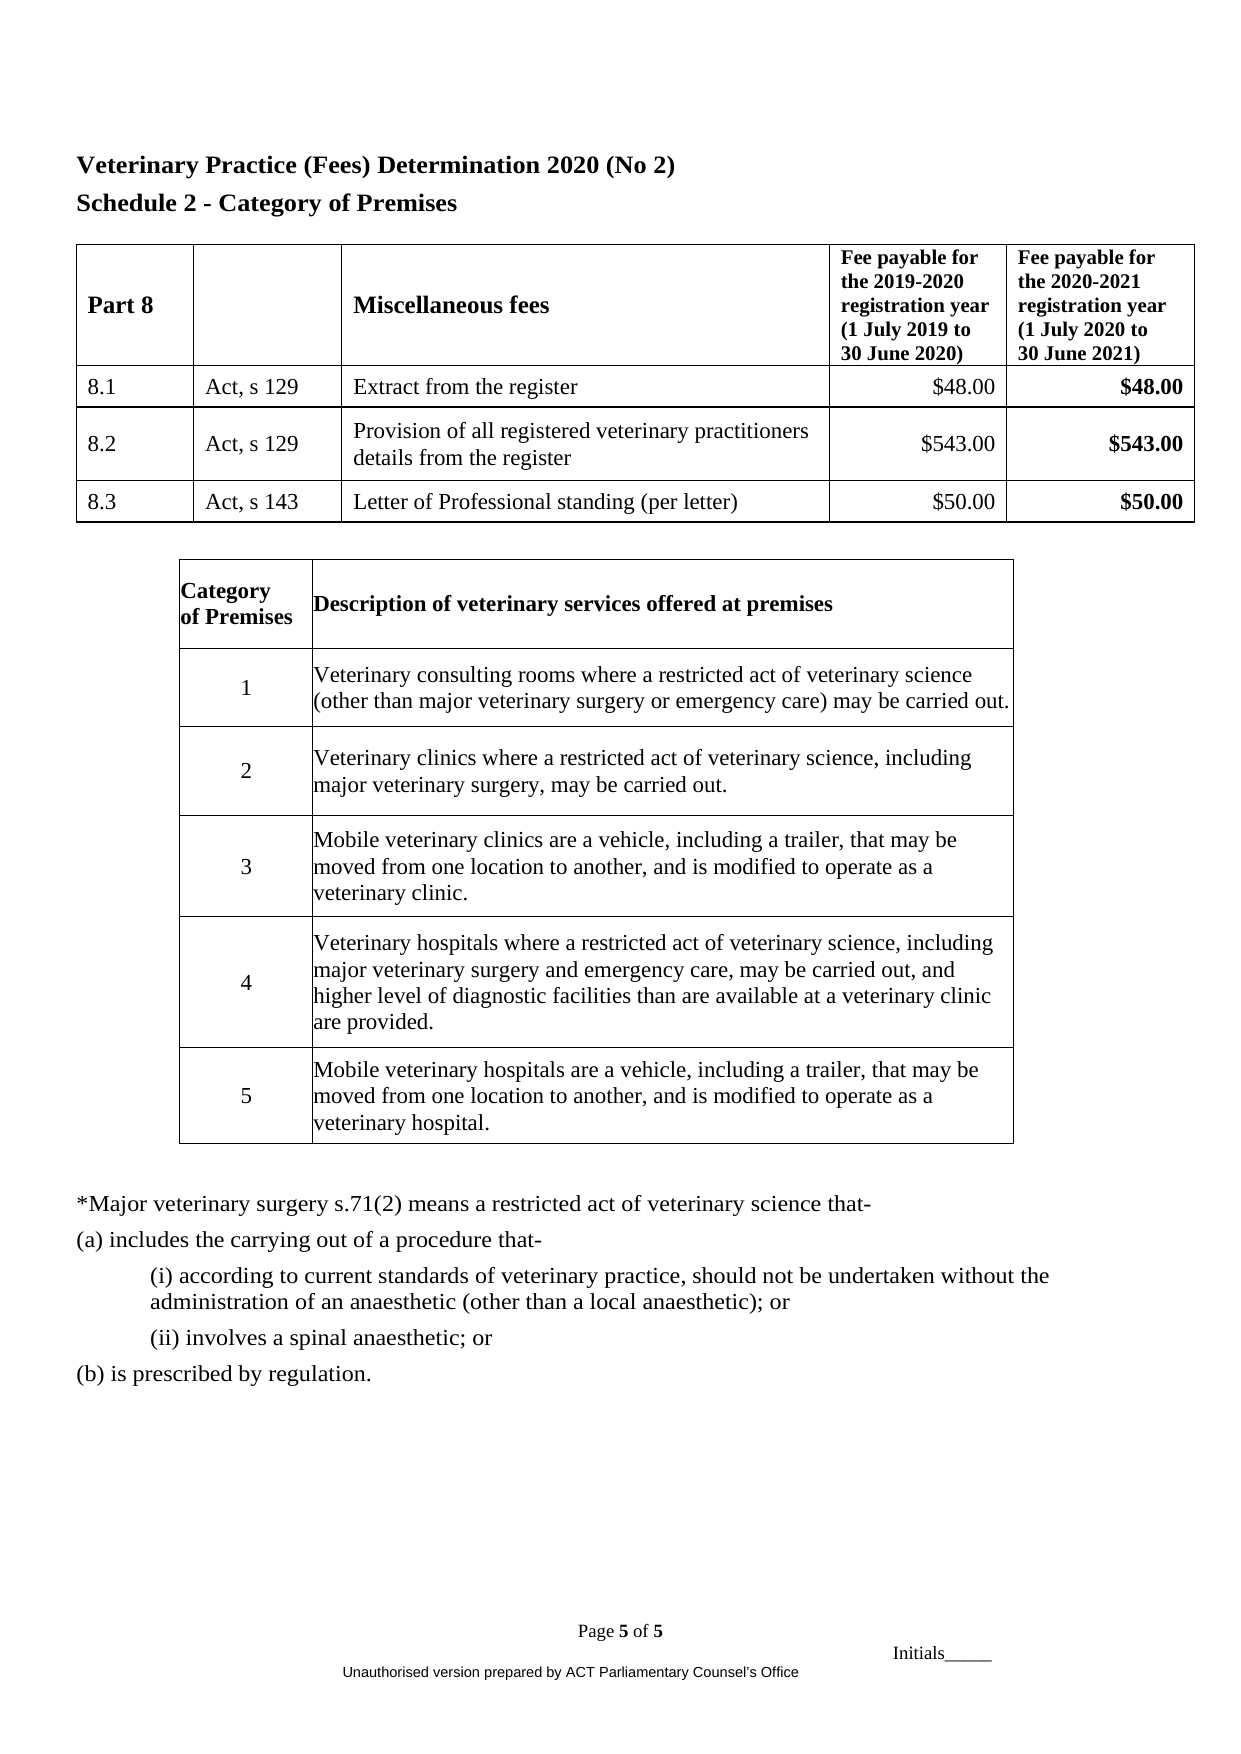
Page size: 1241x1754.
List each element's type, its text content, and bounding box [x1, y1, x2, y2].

table_cell 3 [180, 816, 312, 916]
table_cell Act, s 129 [194, 366, 341, 406]
table_cell Act, s 143 [194, 481, 341, 521]
table_cell Veterinary hospitals where a restricted act of veterinary science, including major veterinary surgery and emergency care, may be carried out, and higher level of diagnostic facilities than are available at a veterinary clinic are provided. [313, 917, 1013, 1047]
table_header Fee payable for the 2019-2020 registration year (1 July 2019 to 30 June 2020) [830, 245, 1006, 365]
text (a) includes the carrying out of a procedure that- [76, 1226, 1090, 1252]
table_header Fee payable for the 2020-2021 registration year (1 July 2020 to 30 June 2021) [1007, 245, 1194, 365]
table_cell 8.1 [77, 366, 193, 406]
table_cell $50.00 [830, 481, 1006, 521]
table_header Description of veterinary services offered at premises [313, 560, 1013, 647]
table_cell Extract from the register [342, 366, 829, 406]
text *Major veterinary surgery s.71(2) means a restricted act of veterinary science that- [76, 1190, 1090, 1216]
table_cell 2 [180, 727, 312, 815]
table_cell Veterinary clinics where a restricted act of veterinary science, including major veterinary surgery, may be carried out. [313, 727, 1013, 815]
table_cell Provision of all registered veterinary practitioners details from the register [342, 408, 829, 479]
table_cell 8.2 [77, 408, 193, 479]
table_cell 1 [180, 649, 312, 726]
table_cell 8.3 [77, 481, 193, 521]
table_cell $48.00 [1007, 366, 1194, 406]
table_cell Mobile veterinary clinics are a vehicle, including a trailer, that may be moved from one location to another, and is modified to operate as a veterinary clinic. [313, 816, 1013, 916]
text Schedule 2 - Category of Premises [76, 188, 1090, 217]
text (ii) involves a spinal anaesthetic; or [150, 1324, 1090, 1351]
table_cell $50.00 [1007, 481, 1194, 521]
table_cell $543.00 [1007, 408, 1194, 479]
table_cell 5 [180, 1048, 312, 1143]
table_header [194, 245, 341, 365]
table_header Category of Premises [180, 560, 312, 647]
table_cell Veterinary consulting rooms where a restricted act of veterinary science (other than major veterinary surgery or emergency care) may be carried out. [313, 649, 1013, 726]
text Veterinary Practice (Fees) Determination 2020 (No 2) [76, 150, 1090, 179]
table_header Part 8 [77, 245, 193, 365]
text (i) according to current standards of veterinary practice, should not be undertaken without the administration of an anaesthetic (other than a local anaesthetic); or [150, 1262, 1090, 1315]
table_cell Act, s 129 [194, 408, 341, 479]
table_cell 4 [180, 917, 312, 1047]
table_cell $48.00 [830, 366, 1006, 406]
table_cell Mobile veterinary hospitals are a vehicle, including a trailer, that may be moved from one location to another, and is modified to operate as a veterinary hospital. [313, 1048, 1013, 1143]
table_cell Letter of Professional standing (per letter) [342, 481, 829, 521]
table_header Miscellaneous fees [342, 245, 829, 365]
text (b) is prescribed by regulation. [76, 1360, 1090, 1387]
table_cell $543.00 [830, 408, 1006, 479]
